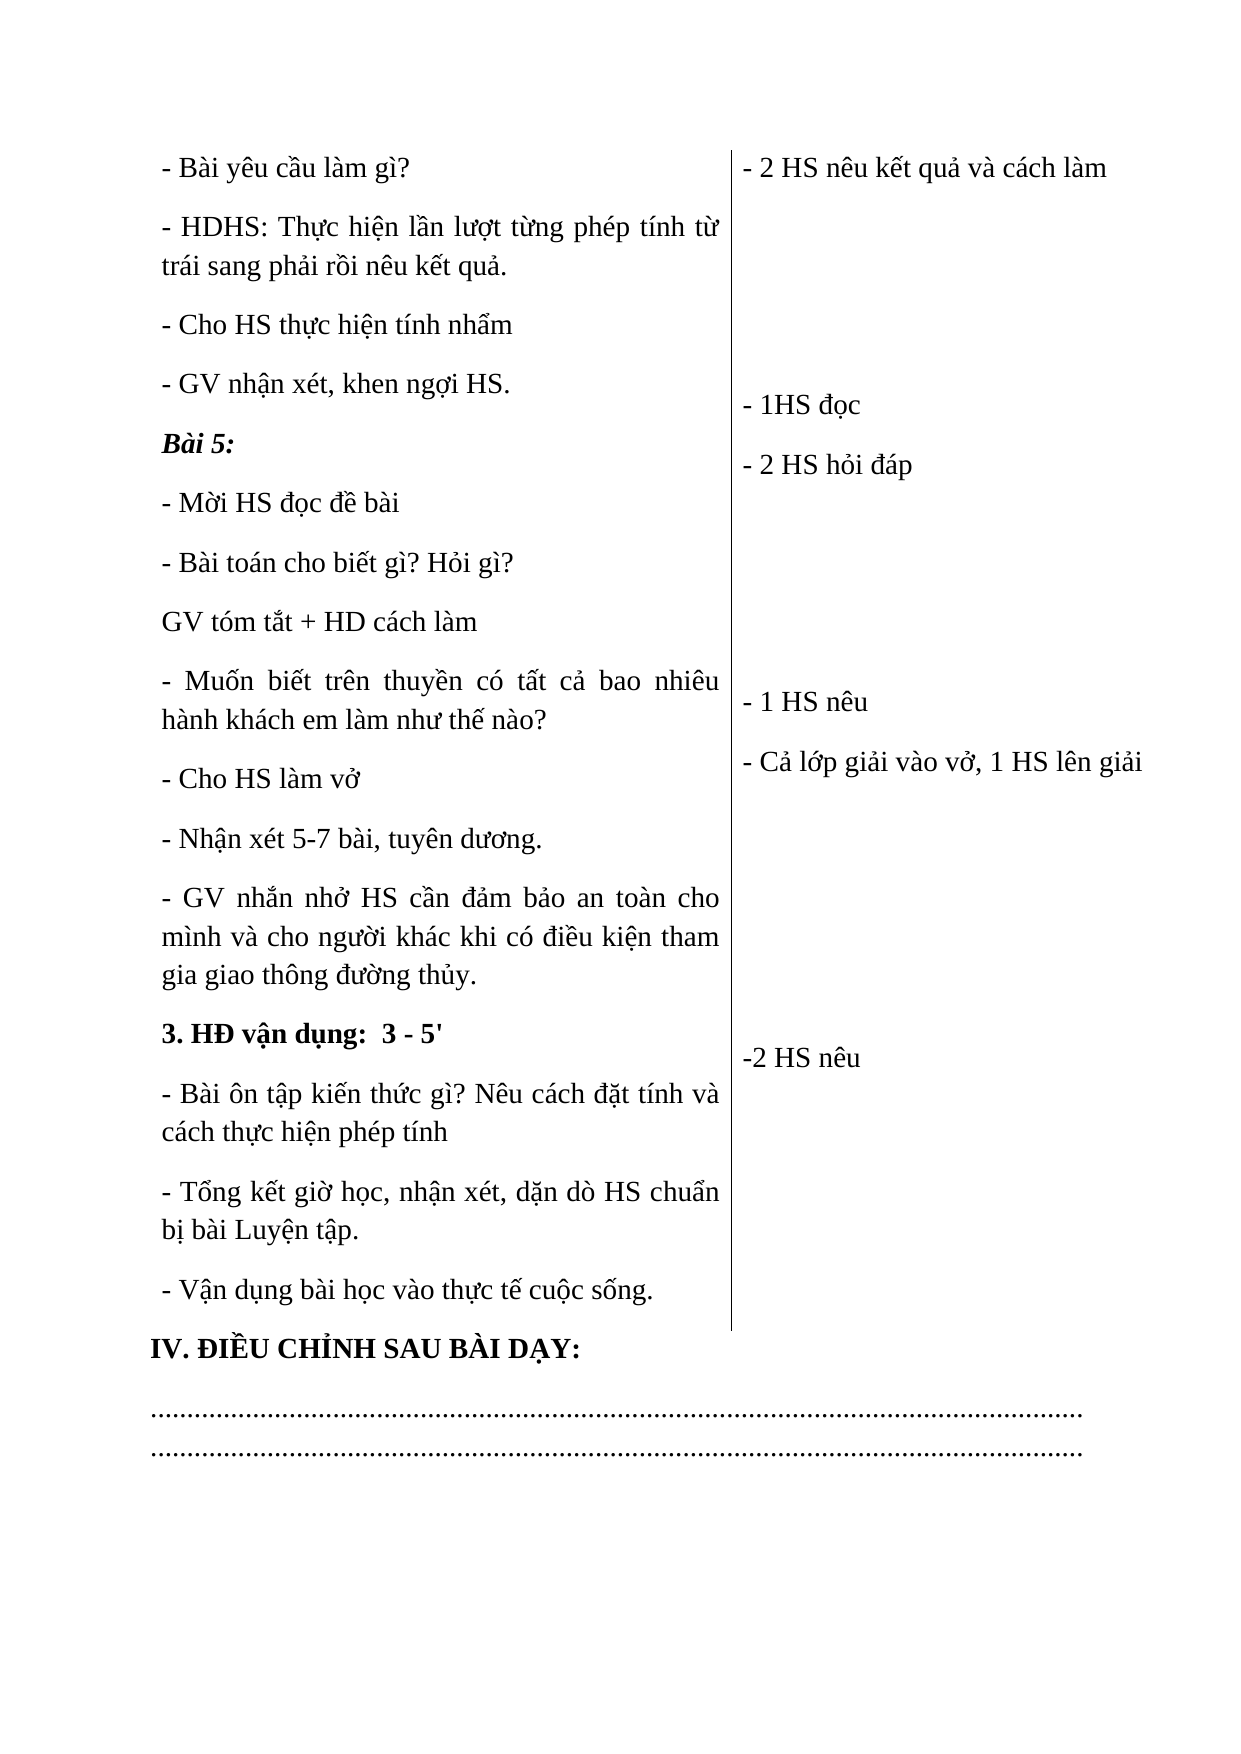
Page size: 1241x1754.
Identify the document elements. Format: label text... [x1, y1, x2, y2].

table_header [150, 150, 731, 1331]
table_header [732, 150, 1172, 1331]
text ................................................................................................................................................................................................................................................................ [150, 1391, 1090, 1463]
text IV. ĐIỀU CHỈNH SAU BÀI DẠY: [150, 1331, 1090, 1365]
